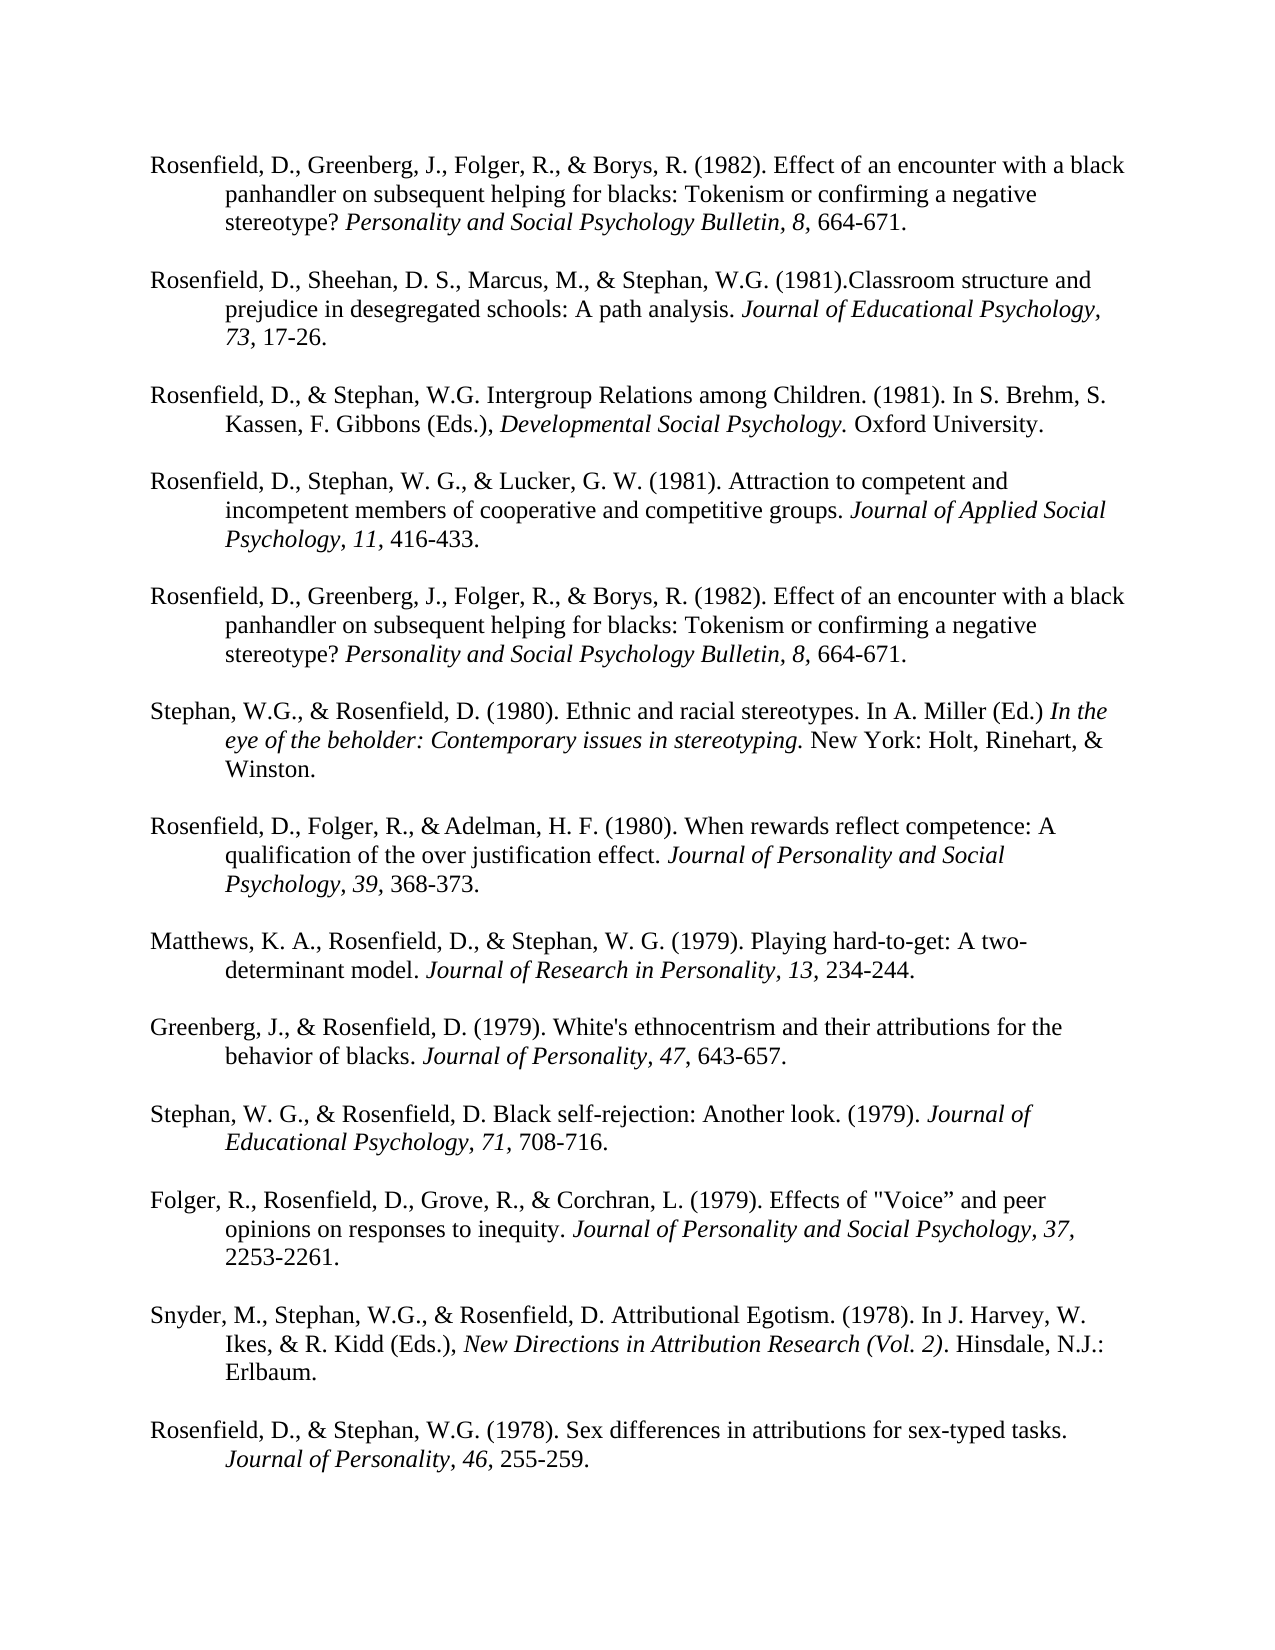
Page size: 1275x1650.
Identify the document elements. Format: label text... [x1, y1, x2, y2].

text Snyder, M., Stephan, W.G., & Rosenfield, D. Attributional Egotism. (1978). In J. Harvey, W. Ikes, & R. Kidd (Eds.), New Directions in Attribution Research (Vol. 2). : Erlbaum. [150, 1300, 1125, 1386]
text Rosenfield, D., Greenberg, J., Folger, R., & Borys, R. (1982). Effect of an encounter with a black panhandler on subsequent helping for blacks: Tokenism or confirming a negative stereotype? Personality and Social Psychology Bulletin, 8, 664-671. [150, 581, 1125, 667]
text Stephan, W. G., & Rosenfield, D. Black self-rejection: Another look. (1979). Journal of Educational Psychology, 71, 708-716. [150, 1099, 1125, 1156]
text Stephan, W.G., & Rosenfield, D. (1980). Ethnic and racial stereotypes. In A. Miller (Ed.) In the eye of the beholder: Contemporary issues in stereotyping. : Holt, Rinehart, & Winston. [150, 696, 1125, 782]
text Rosenfield, D., Greenberg, J., Folger, R., & Borys, R. (1982). Effect of an encounter with a black panhandler on subsequent helping for blacks: Tokenism or confirming a negative stereotype? Personality and Social Psychology Bulletin, 8, 664-671. [150, 150, 1125, 236]
text Rosenfield, D., Sheehan, D. S., Marcus, M., & Stephan, W.G. (1981).Classroom structure and prejudice in desegregated schools: A path analysis. Journal of Educational Psychology, 73, 17-26. [150, 265, 1125, 351]
text Rosenfield, D., Folger, R., & Adelman, H. F. (1980). When rewards reflect competence: A qualification of the over justification effect. Journal of Personality and Social Psychology, 39, 368-373. [150, 811, 1125, 897]
text Folger, R., Rosenfield, D., Grove, R., & Corchran, L. (1979). Effects of "Voice” and peer opinions on responses to inequity. Journal of Personality and Social Psychology, 37, 2253-2261. [150, 1185, 1125, 1271]
text Greenberg, J., & Rosenfield, D. (1979). White's ethnocentrism and their attributions for the behavior of blacks. Journal of Personality, 47, 643-657. [150, 1012, 1125, 1070]
text Rosenfield, D., & Stephan, W.G. (1978). Sex differences in attributions for sex-typed tasks. Journal of Personality, 46, 255-259. [150, 1415, 1125, 1472]
text Rosenfield, D., & Stephan, W.G. Intergroup Relations among Children. (1981). In S. Brehm, S. Kassen, F. Gibbons (Eds.), Developmental Social Psychology. Oxford University. [150, 380, 1125, 437]
text Rosenfield, D., Stephan, W. G., & Lucker, G. W. (1981). Attraction to competent and incompetent members of cooperative and competitive groups. Journal of Applied Social Psychology, 11, 416-433. [150, 466, 1125, 552]
text Matthews, K. A., Rosenfield, D., & Stephan, W. G. (1979). Playing hard-to-get: A two-determinant model. Journal of Research in Personality, 13, 234-244. [150, 926, 1125, 984]
